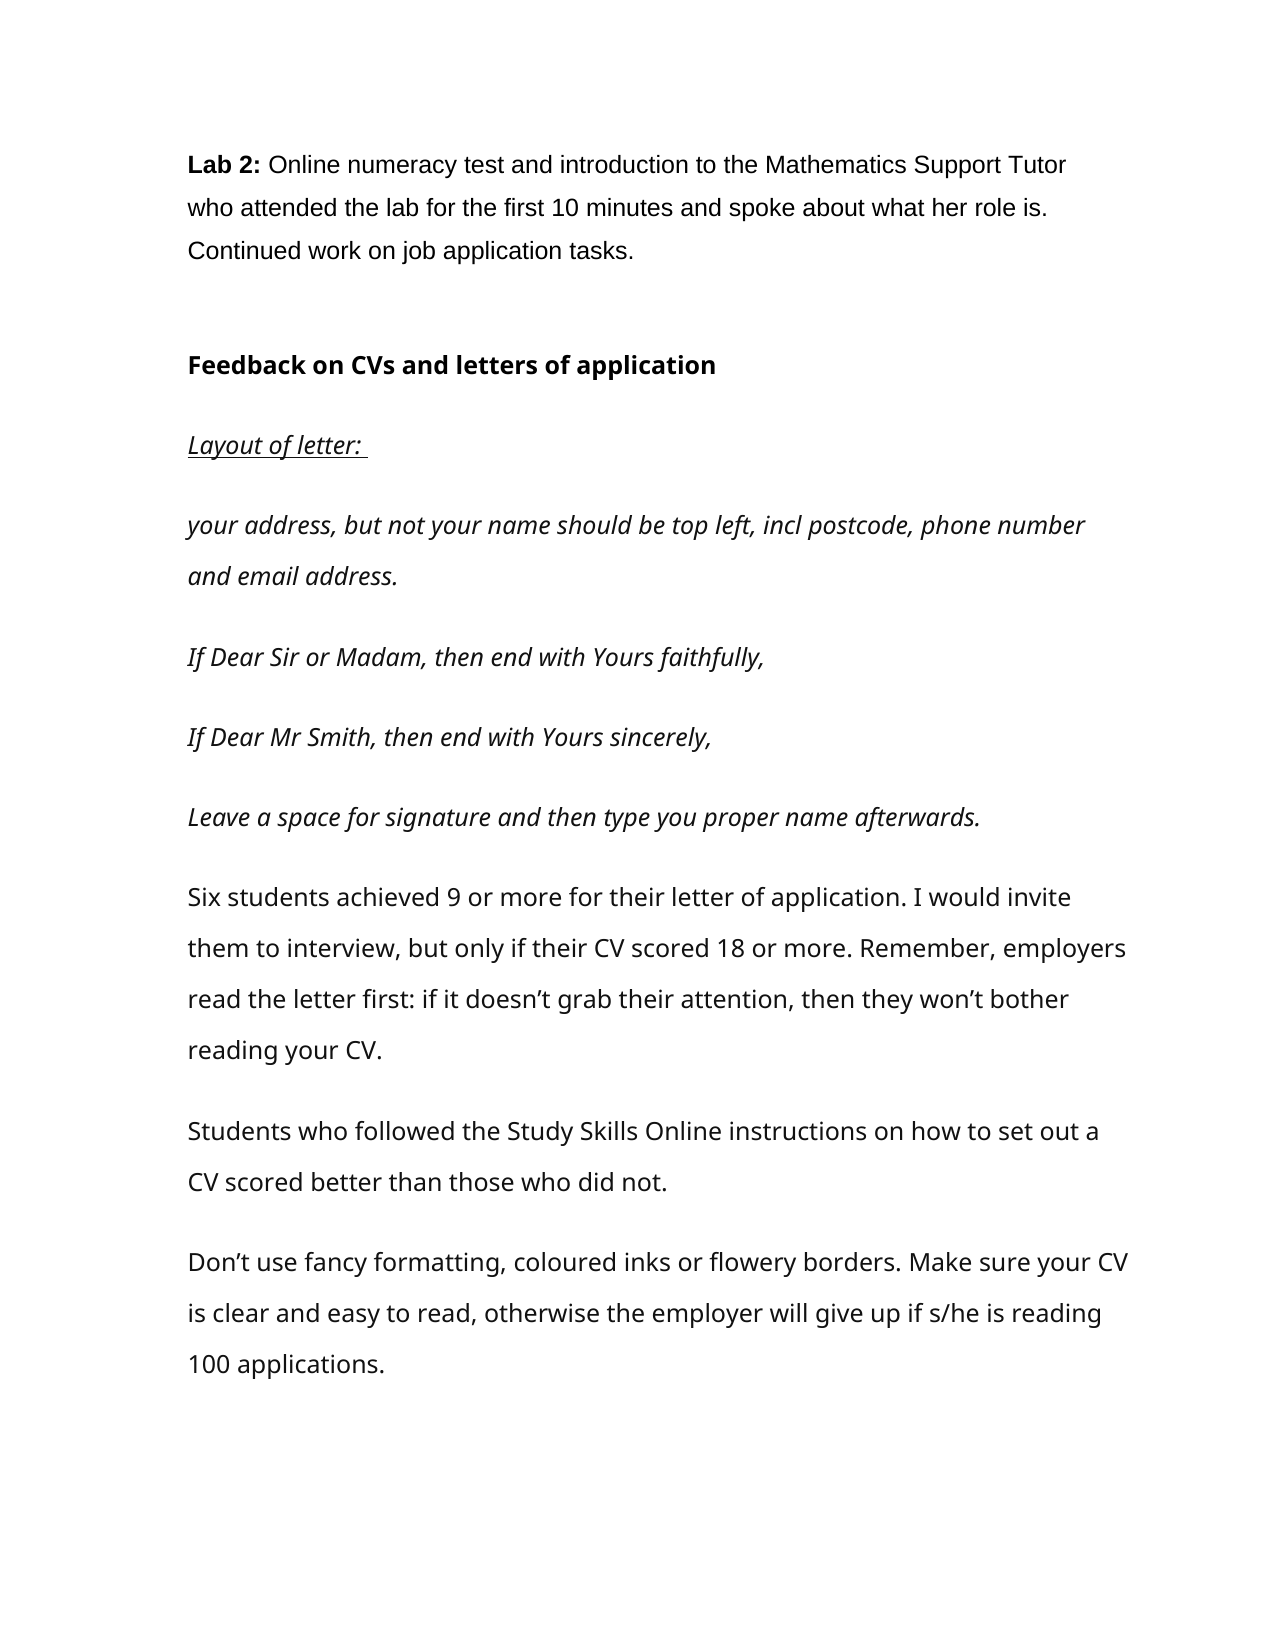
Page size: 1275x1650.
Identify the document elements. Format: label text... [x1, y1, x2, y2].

text Don’t use fancy formatting, coloured inks or flowery borders. Make sure your CV is clear and easy to read, otherwise the employer will give up if s/he is reading 100 applications. [187, 1244, 1134, 1381]
text Leave a space for signature and then type you proper name afterwards. [187, 799, 1134, 834]
text If Dear Mr Smith, then end with Yours sincerely, [187, 719, 1134, 753]
text your address, but not your name should be top left, incl postcode, phone number and email address. [187, 508, 1134, 593]
subtitle Feedback on CVs and letters of application [187, 347, 1134, 382]
text Students who followed the Study Skills Online instructions on how to set out a CV scored better than those who did not. [187, 1113, 1134, 1198]
text Six students achieved 9 or more for their letter of application. I would invite them to interview, but only if their CV scored 18 or more. Remember, employers read the letter first: if it doesn’t grab their attention, then they won’t bother reading your CV. [187, 880, 1134, 1067]
text If Dear Sir or Madam, then end with Yours faithfully, [187, 639, 1134, 673]
text Lab 2: Online numeracy test and introduction to the Mathematics Support Tutor who attended the lab for the first 10 minutes and spoke about what her role is. Continued work on job application tasks. [187, 150, 1087, 265]
text Layout of letter: [187, 428, 1134, 462]
